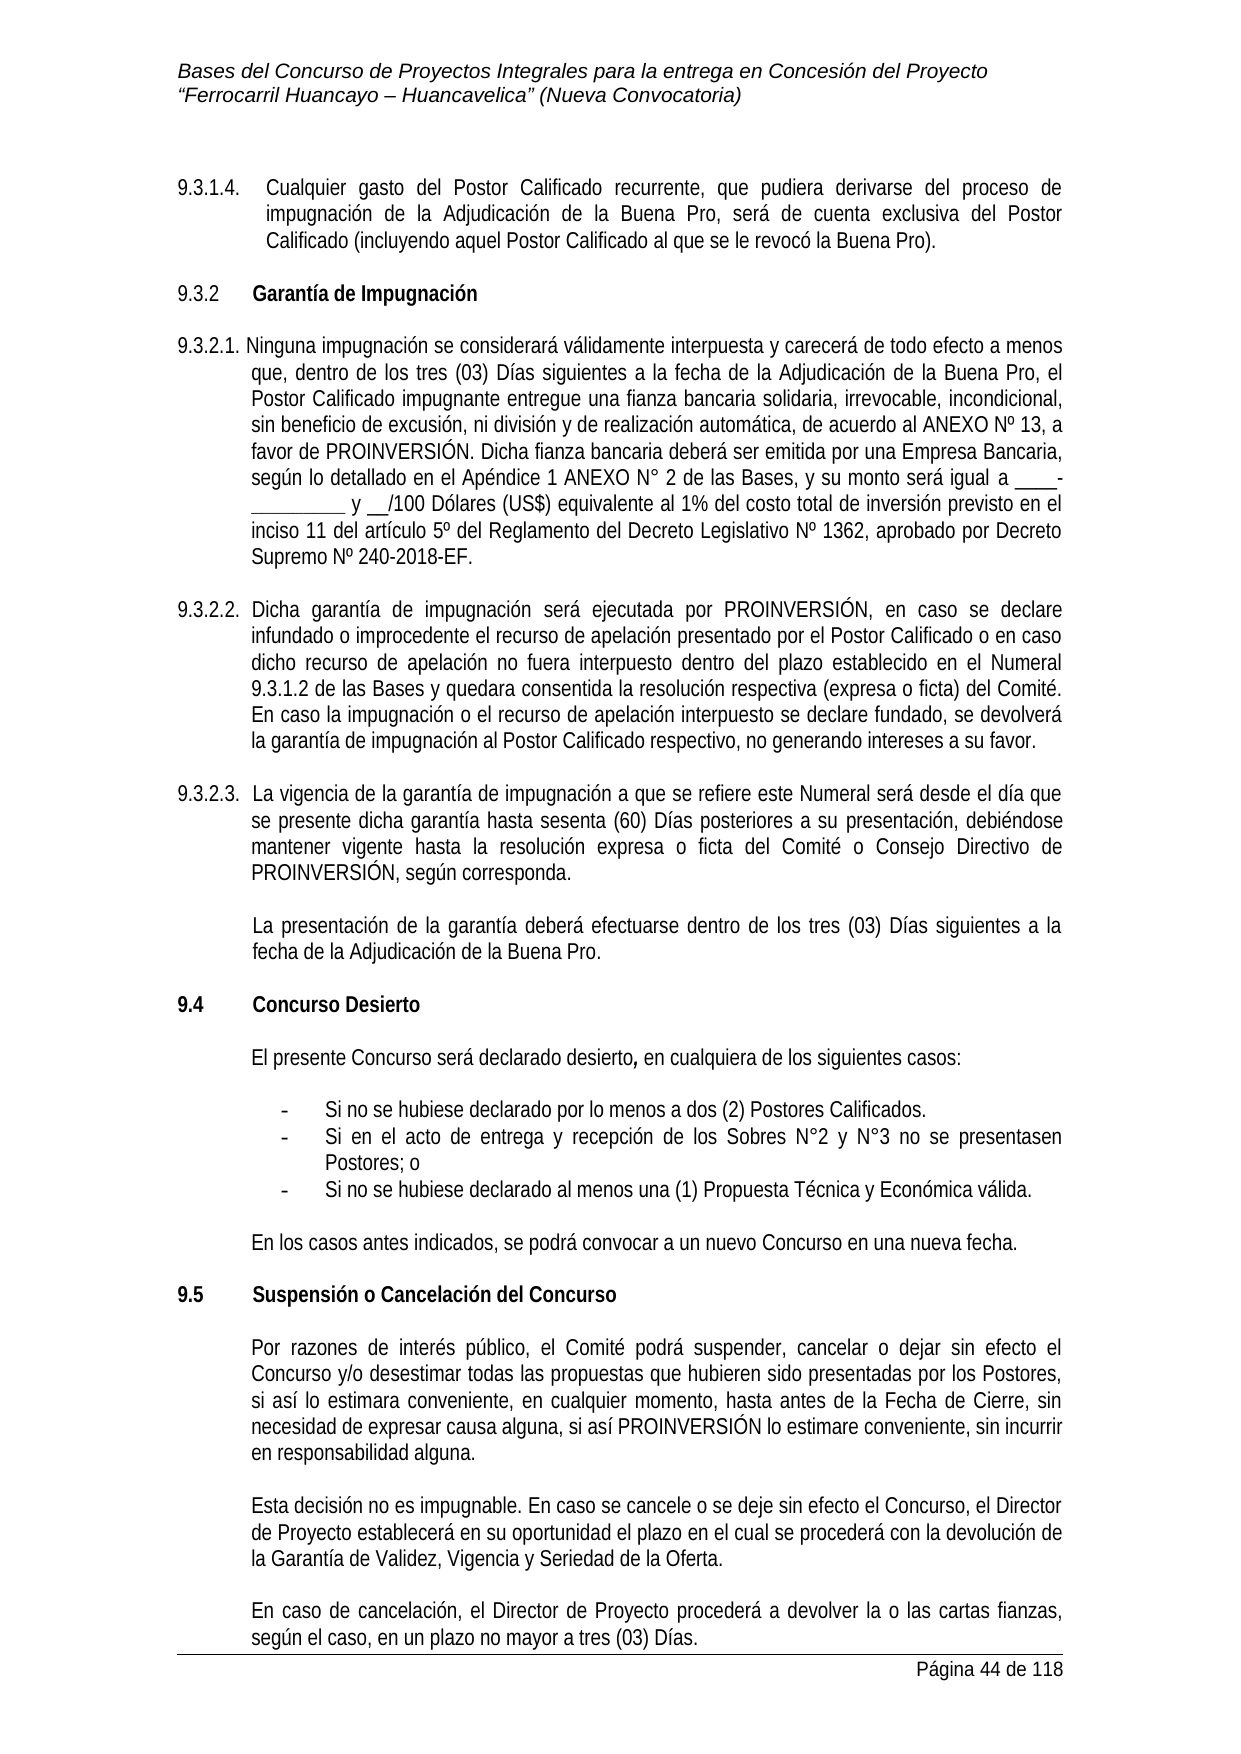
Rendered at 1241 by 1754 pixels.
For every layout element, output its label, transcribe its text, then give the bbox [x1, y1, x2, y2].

list La presentación de la garantía deberá efectuarse dentro de los tres (03) Días siguientes a la fecha de la Adjudicación de la Buena Pro. [252, 912, 1063, 965]
subtitle Concurso Desierto [177, 991, 1063, 1017]
list Si no se hubiese declarado por lo menos a dos (2) Postores Calificados. [281, 1096, 1063, 1123]
list 9.3.2.2. Dicha garantía de impugnación será ejecutada por PROINVERSIÓN, en caso se declare infundado o improcedente el recurso de apelación presentado por el Postor Calificado o en caso dicho recurso de apelación no fuera interpuesto dentro del plazo establecido en el Numeral 9.3.1.2 de las Bases y quedara consentida la resolución respectiva (expresa o ficta) del Comité. En caso la impugnación o el recurso de apelación interpuesto se declare fundado, se devolverá la garantía de impugnación al Postor Calificado respectivo, no generando intereses a su favor. [177, 596, 1063, 754]
text El presente Concurso será declarado desierto, en cualquiera de los siguientes casos: [251, 1044, 1063, 1070]
subtitle Suspensión o Cancelación del Concurso [177, 1281, 1063, 1308]
list Si en el acto de entrega y recepción de los Sobres N°2 y N°3 no se presentasen Postores; o [281, 1123, 1063, 1176]
text En caso de cancelación, el Director de Proyecto procederá a devolver la o las cartas fianzas, según el caso, en un plazo no mayor a tres (03) Días. [251, 1597, 1063, 1650]
list 9.3.2.1. Ninguna impugnación se considerará válidamente interpuesta y carecerá de todo efecto a menos que, dentro de los tres (03) Días siguientes a la fecha de la Adjudicación de la Buena Pro, el Postor Calificado impugnante entregue una fianza bancaria solidaria, irrevocable, incondicional, sin beneficio de excusión, ni división y de realización automática, de acuerdo al ANEXO Nº 13, a favor de PROINVERSIÓN. Dicha fianza bancaria deberá ser emitida por una Empresa Bancaria, según lo detallado en el Apéndice 1 ANEXO N° 2 de las Bases, y su monto será igual a _____________ y __/100 Dólares (US$) equivalente al 1% del costo total de inversión previsto en el inciso 11 del artículo 5º del Reglamento del Decreto Legislativo Nº 1362, aprobado por Decreto Supremo Nº 240-2018-EF. [177, 332, 1063, 569]
list 9.3.2.3. La vigencia de la garantía de impugnación a que se refiere este Numeral será desde el día que se presente dicha garantía hasta sesenta (60) Días posteriores a su presentación, debiéndose mantener vigente hasta la resolución expresa o ficta del Comité o Consejo Directivo de PROINVERSIÓN, según corresponda. [177, 780, 1063, 886]
text Esta decisión no es impugnable. En caso se cancele o se deje sin efecto el Concurso, el Director de Proyecto establecerá en su oportunidad el plazo en el cual se procederá con la devolución de la Garantía de Validez, Vigencia y Seriedad de la Oferta. [251, 1492, 1063, 1571]
text Por razones de interés público, el Comité podrá suspender, cancelar o dejar sin efecto el Concurso y/o desestimar todas las propuestas que hubieren sido presentadas por los Postores, si así lo estimara conveniente, en cualquier momento, hasta antes de la Fecha de Cierre, sin necesidad de expresar causa alguna, si así PROINVERSIÓN lo estimare conveniente, sin incurrir en responsabilidad alguna. [251, 1334, 1063, 1466]
text 9.3.1.4. Cualquier gasto del Postor Calificado recurrente, que pudiera derivarse del proceso de impugnación de la Adjudicación de la Buena Pro, será de cuenta exclusiva del Postor Calificado (incluyendo aquel Postor Calificado al que se le revocó la Buena Pro). [177, 174, 1063, 253]
list Si no se hubiese declarado al menos una (1) Propuesta Técnica y Económica válida. [281, 1176, 1063, 1202]
subtitle Garantía de Impugnación [177, 279, 1063, 306]
text En los casos antes indicados, se podrá convocar a un nuevo Concurso en una nueva fecha. [251, 1228, 1063, 1255]
